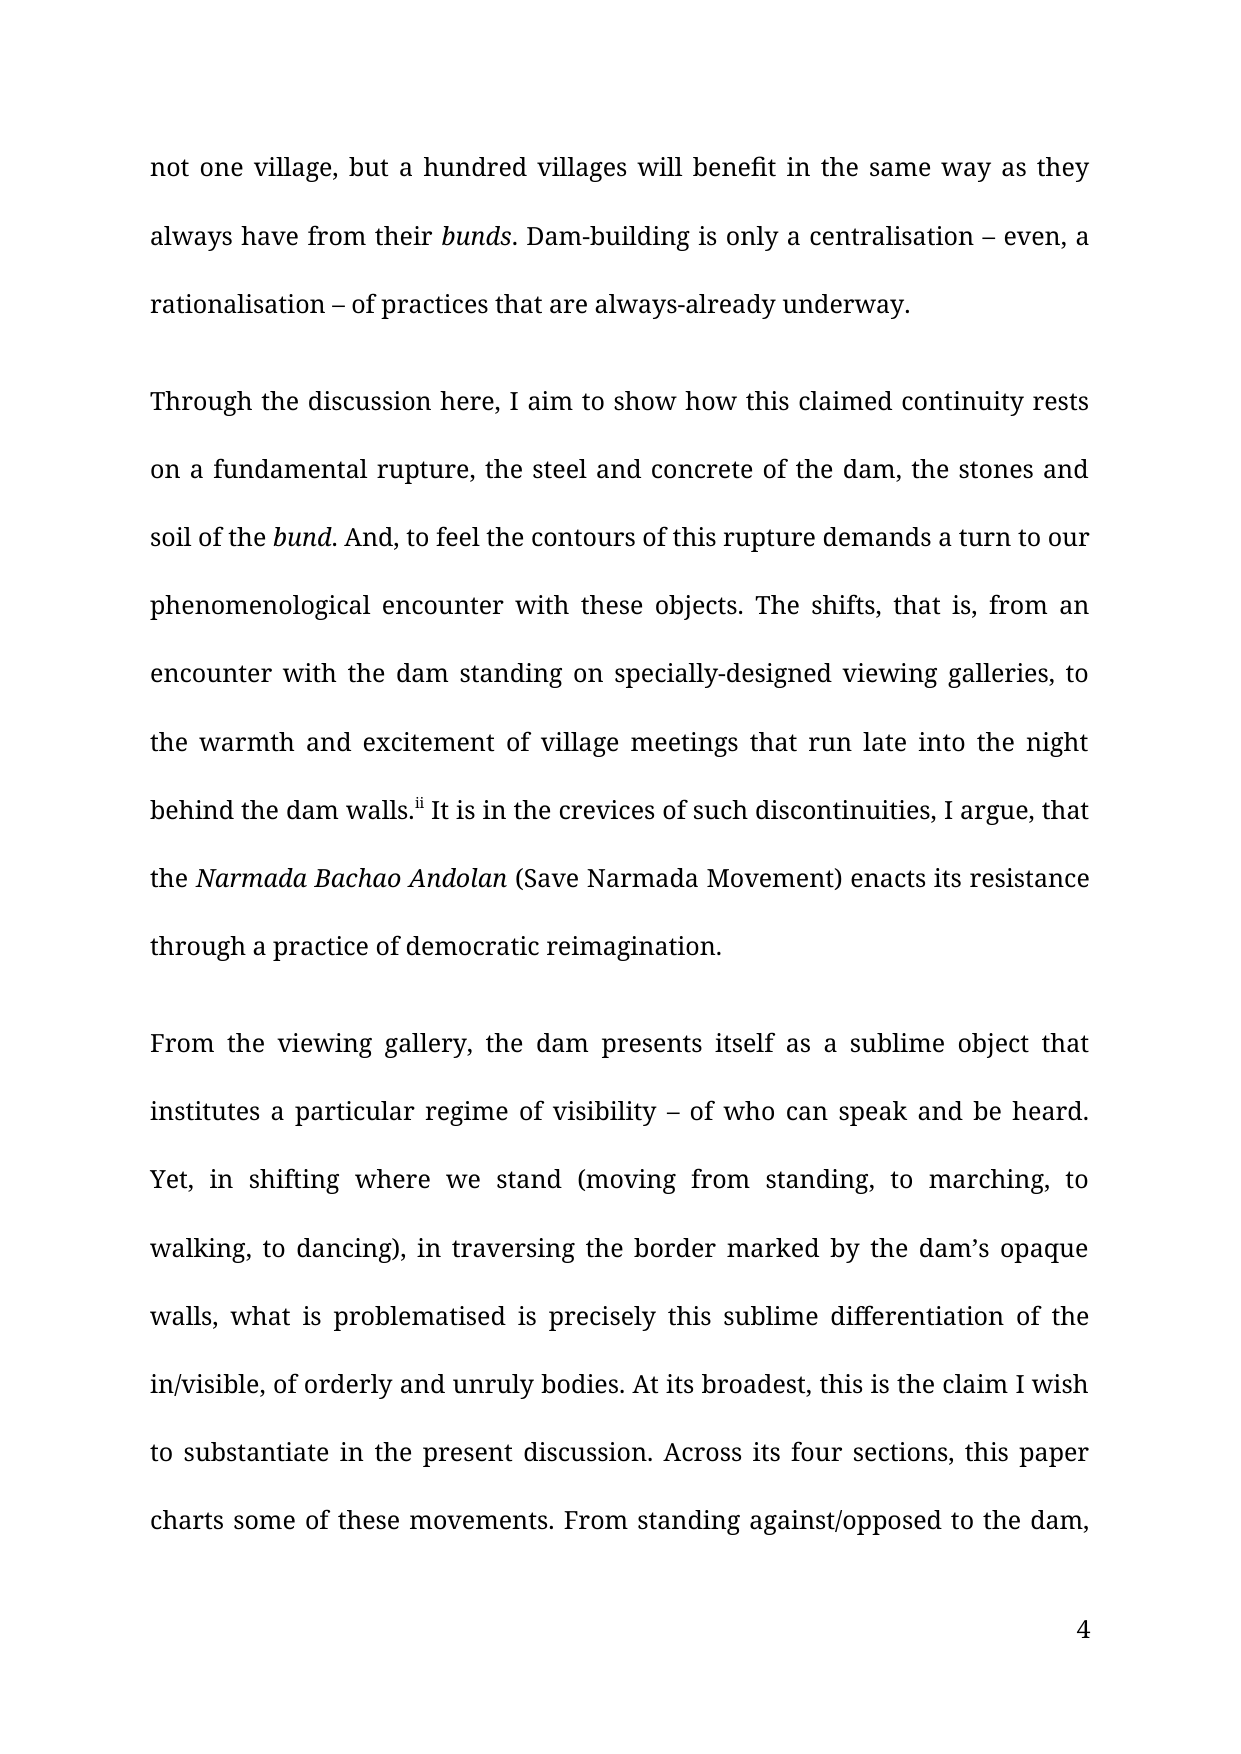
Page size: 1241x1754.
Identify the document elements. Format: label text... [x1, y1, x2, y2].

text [150, 150, 1090, 320]
text Through the discussion here, I aim to show how this claimed continuity rests on a fundamental rupture, the steel and concrete of the dam, the stones and soil of the bund. And, to feel the contours of this rupture demands a turn to our phenomenological encounter with these objects. The shifts, that is, from an encounter with the dam standing on specially-designed viewing galleries, to the warmth and excitement of village meetings that run late into the night behind the dam walls. It is in the crevices of such discontinuities, I argue, that the Narmada Bachao Andolan (Save Narmada Movement) enacts its resistance through a practice of democratic reimagination. [150, 383, 1090, 963]
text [150, 1026, 1090, 1537]
